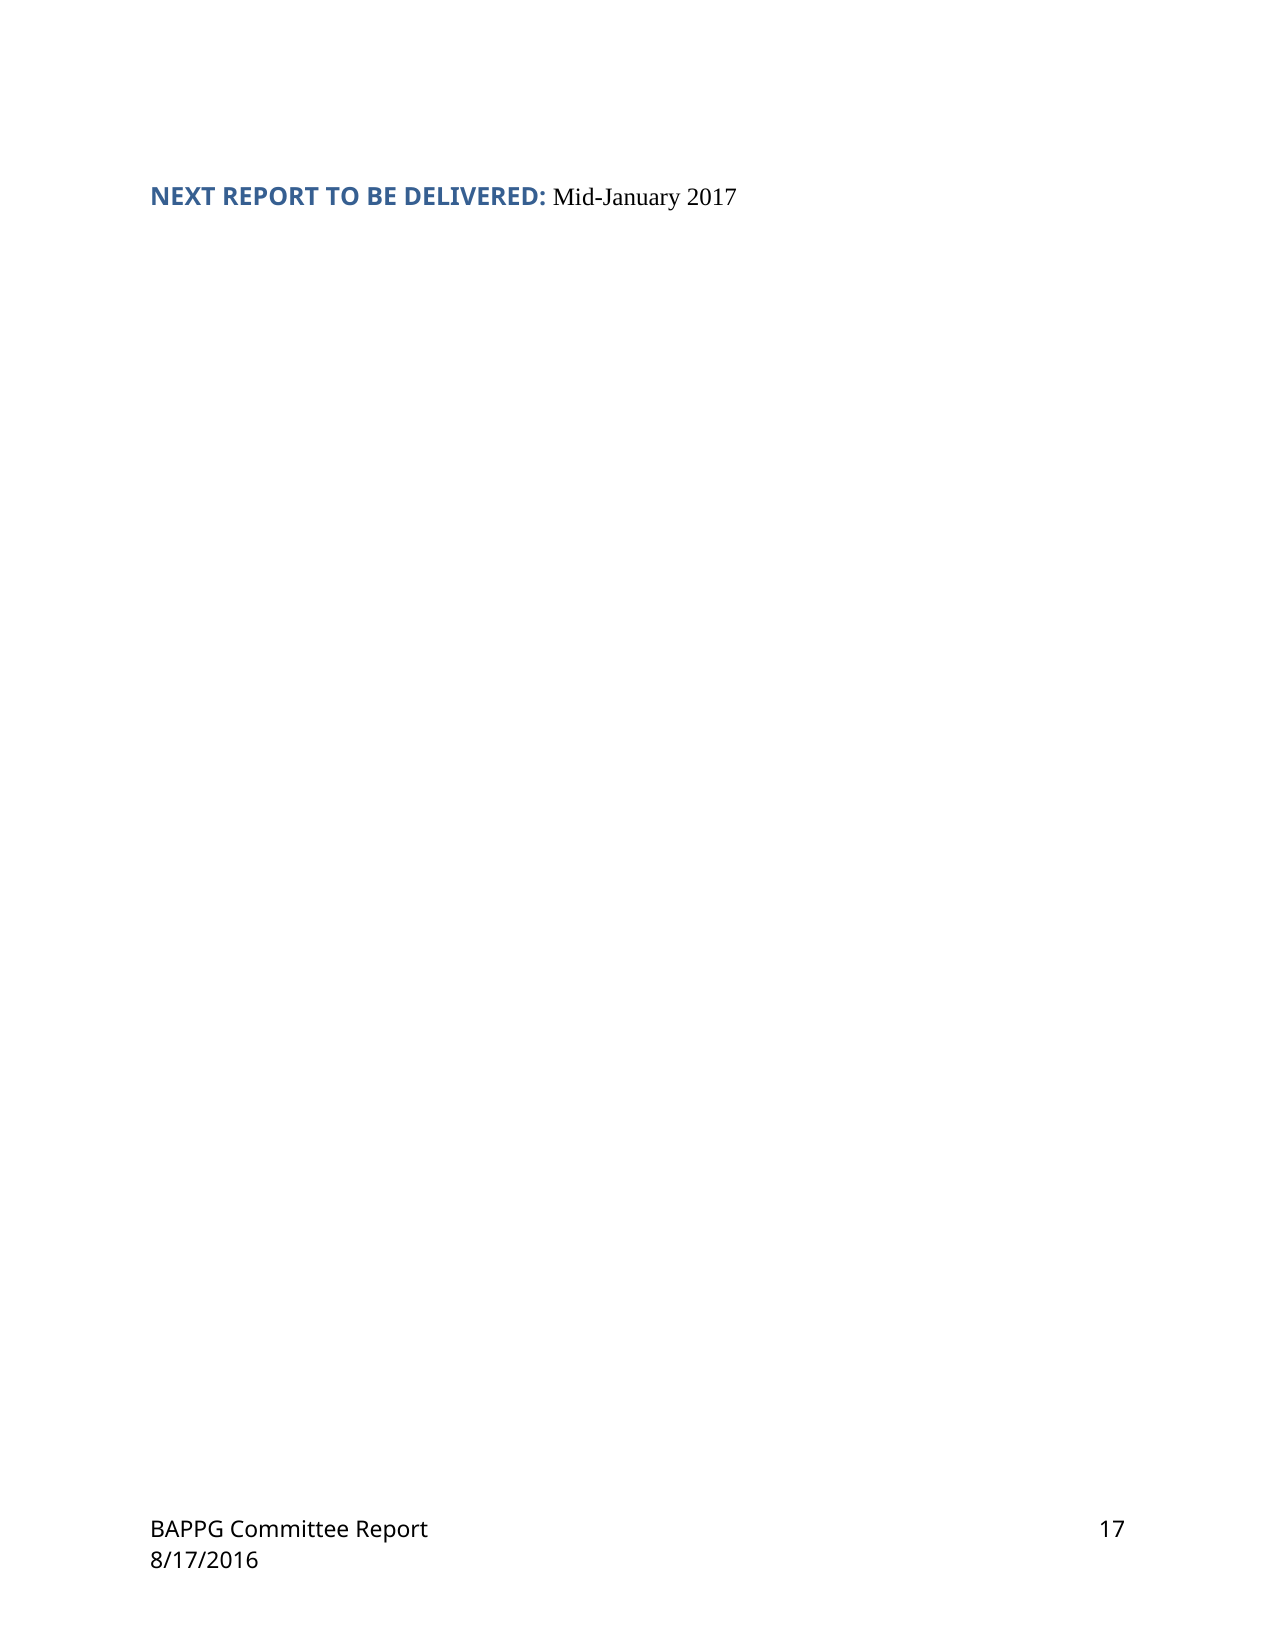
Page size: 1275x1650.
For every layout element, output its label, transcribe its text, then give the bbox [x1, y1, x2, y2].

text Next Report to be Delivered: Mid-January 2017 [150, 179, 1125, 213]
